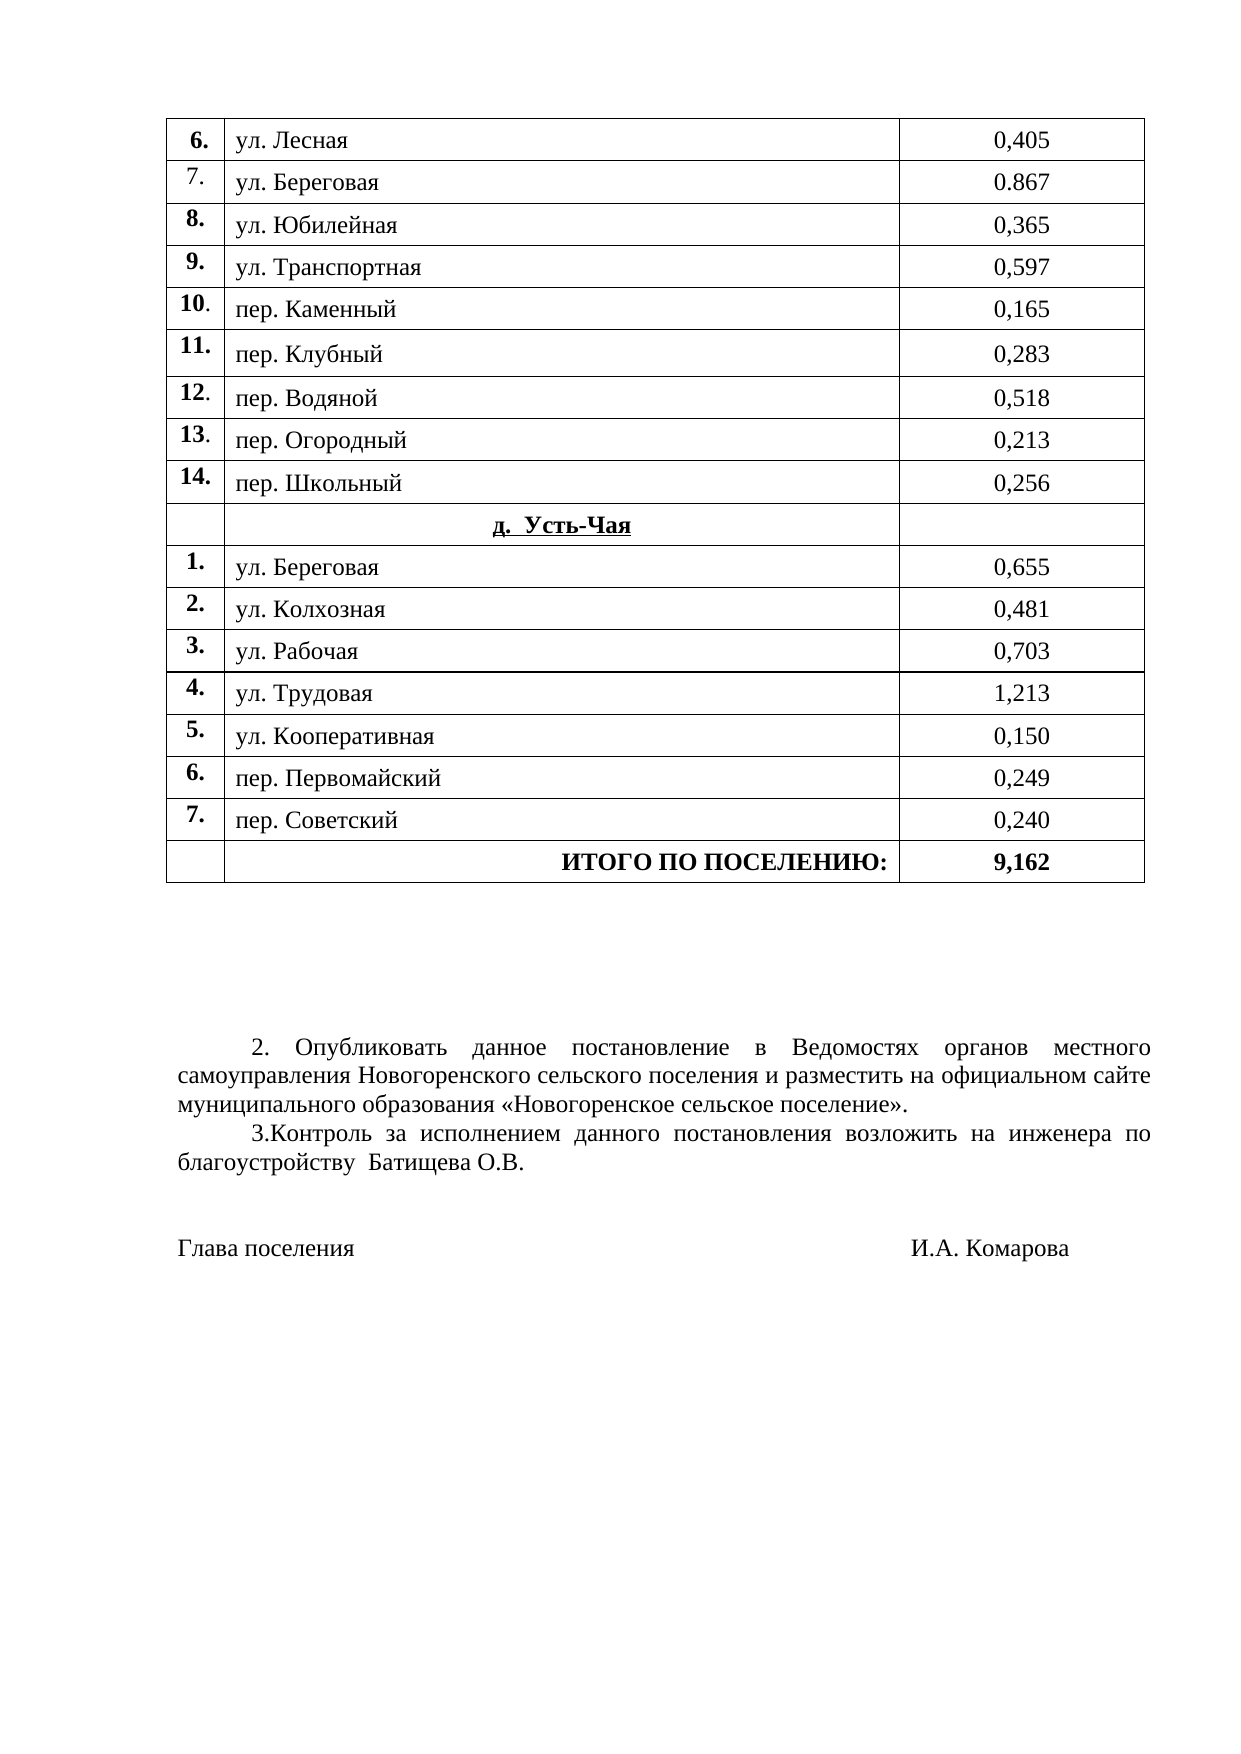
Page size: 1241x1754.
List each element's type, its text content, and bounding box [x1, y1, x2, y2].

table_cell пер. Школьный [225, 461, 899, 503]
table_cell ул. Береговая [225, 161, 899, 202]
table_cell 10. [167, 288, 224, 329]
table_cell 11. [167, 330, 224, 376]
table_cell 0,256 [900, 461, 1144, 503]
table_cell 0,240 [900, 799, 1144, 840]
table_cell 0,481 [900, 588, 1144, 629]
table_cell 9. [167, 246, 224, 287]
table_cell пер. Советский [225, 799, 899, 840]
table_cell пер. Первомайский [225, 757, 899, 798]
table_cell 0,249 [900, 757, 1144, 798]
text 3.Контроль за исполнением данного постановления возложить на инженера по благоустройству Батищева О.В. [177, 1118, 1152, 1176]
table_cell 1,213 [900, 673, 1144, 713]
table_cell ул. Лесная [225, 119, 899, 160]
table_cell 6. [167, 119, 224, 160]
table_cell 6. [167, 757, 224, 798]
table_cell 4. [167, 673, 224, 713]
table_cell [167, 504, 224, 545]
table_cell 0,283 [900, 330, 1144, 376]
table_cell 13. [167, 419, 224, 460]
table_cell 1. [167, 546, 224, 587]
text Глава поселения И.А. Комарова [177, 1233, 1152, 1262]
table_cell пер. Огородный [225, 419, 899, 460]
table_cell 0,405 [900, 119, 1144, 160]
table_cell 0,597 [900, 246, 1144, 287]
table_cell [167, 841, 224, 882]
table_cell 9,162 [900, 841, 1144, 882]
table_cell 2. [167, 588, 224, 629]
table_cell д. Усть-Чая [225, 504, 899, 545]
table_cell 0,213 [900, 419, 1144, 460]
table_cell 0,518 [900, 377, 1144, 418]
table_cell ул. Кооперативная [225, 715, 899, 756]
table_cell 7. [167, 161, 224, 202]
table_cell ул. Береговая [225, 546, 899, 587]
table_cell 3. [167, 630, 224, 671]
table_cell 0.867 [900, 161, 1144, 202]
table_cell ИТОГО ПО ПОСЕЛЕНИЮ: [225, 841, 899, 882]
table_cell 12. [167, 377, 224, 418]
text 2. Опубликовать данное постановление в Ведомостях органов местного самоуправления Новогоренского сельского поселения и разместить на официальном сайте муниципального образования «Новогоренское сельское поселение». [177, 1032, 1152, 1118]
table_cell пер. Каменный [225, 288, 899, 329]
table_cell [900, 504, 1144, 545]
table_cell 5. [167, 715, 224, 756]
table_cell ул. Транспортная [225, 246, 899, 287]
table_cell ул. Колхозная [225, 588, 899, 629]
table_cell ул. Юбилейная [225, 204, 899, 245]
table_cell 0,703 [900, 630, 1144, 671]
table_cell 8. [167, 204, 224, 245]
table_cell 0,655 [900, 546, 1144, 587]
table_cell 14. [167, 461, 224, 503]
table_cell 0,150 [900, 715, 1144, 756]
table_cell ул. Трудовая [225, 673, 899, 713]
table_cell 0,365 [900, 204, 1144, 245]
table_cell 7. [167, 799, 224, 840]
table_cell пер. Клубный [225, 330, 899, 376]
table_cell пер. Водяной [225, 377, 899, 418]
table_cell ул. Рабочая [225, 630, 899, 671]
table_cell 0,165 [900, 288, 1144, 329]
